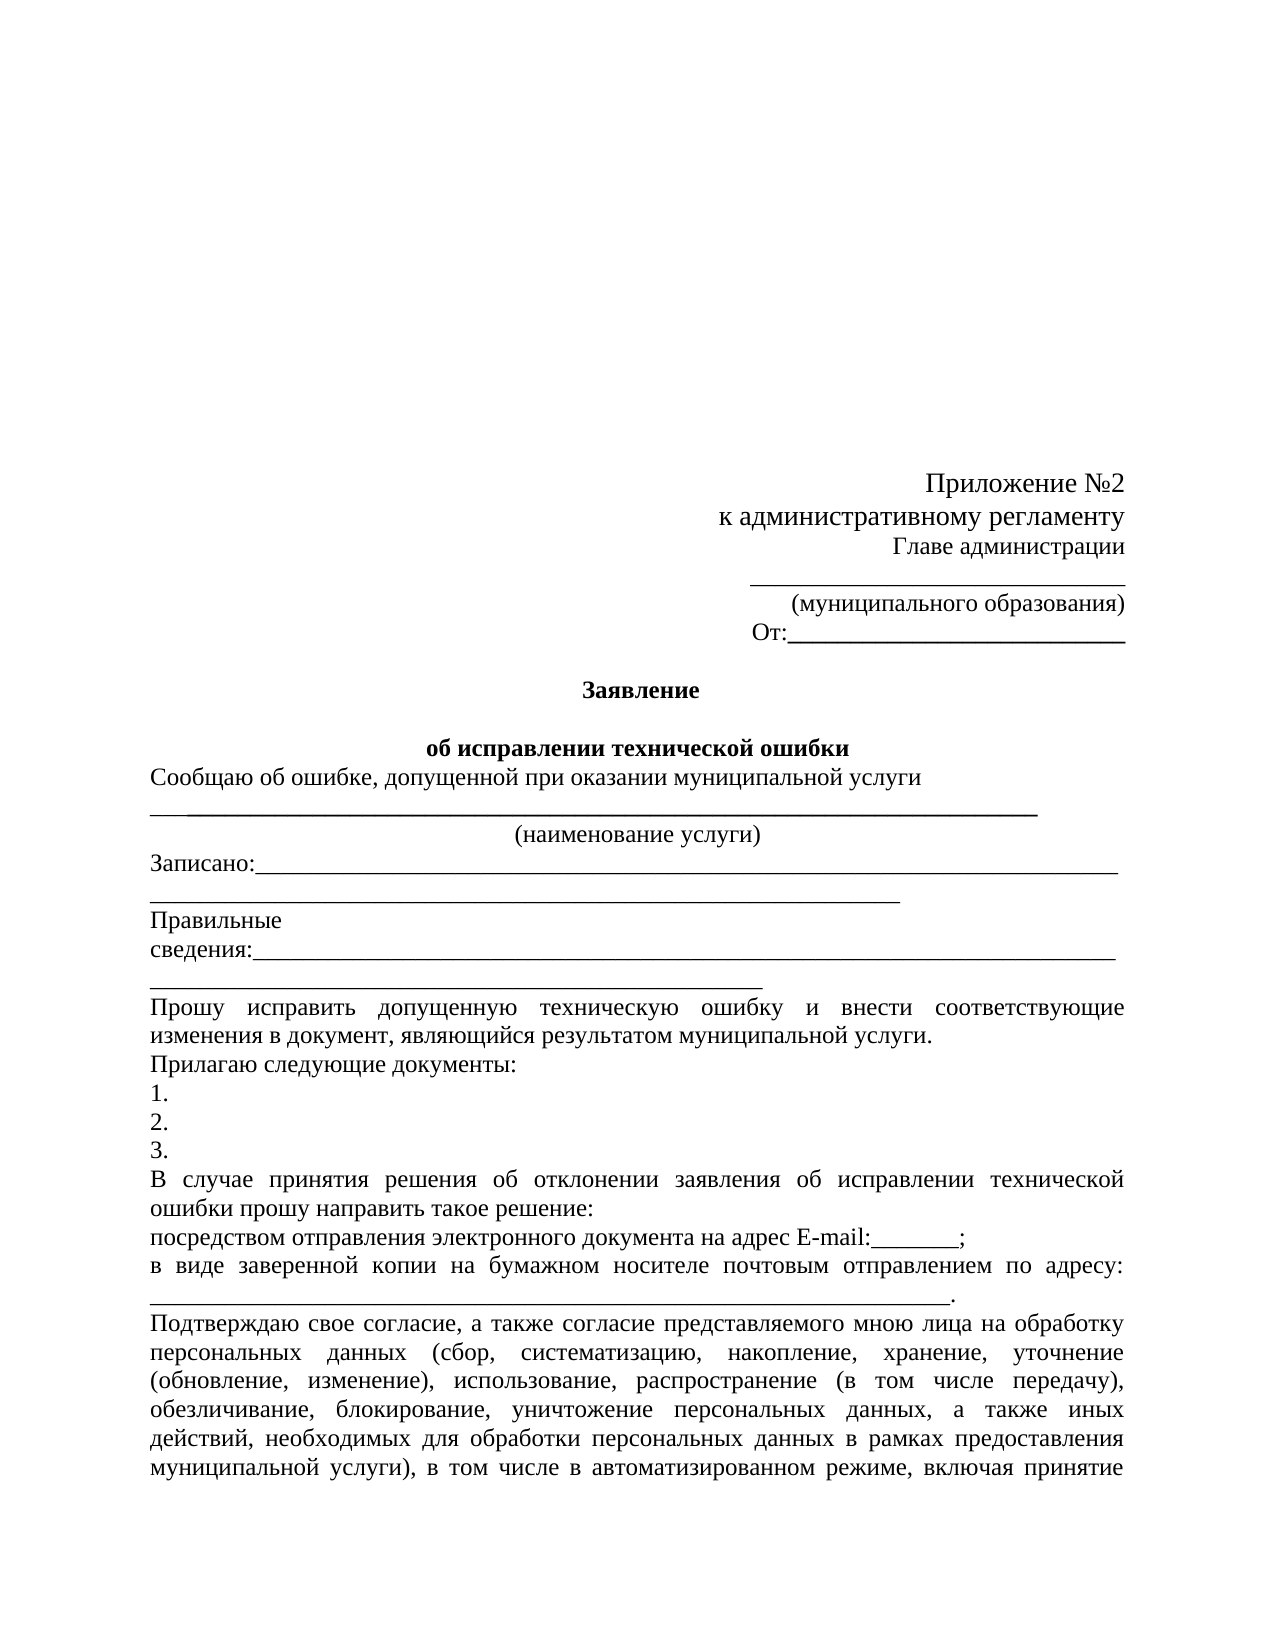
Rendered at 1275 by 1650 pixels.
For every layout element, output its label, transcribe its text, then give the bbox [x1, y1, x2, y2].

text (муниципального образования) [150, 588, 1125, 617]
text Сообщаю об ошибке, допущенной при оказании муниципальной услуги _______________________________________________________________________ [150, 762, 1125, 819]
text 1. [150, 1078, 1125, 1107]
text Заявление [150, 675, 1125, 704]
text ______________________________ [150, 560, 1125, 588]
text В случае принятия решения об отклонении заявления об исправлении технической ошибки прошу направить такое решение: [150, 1164, 1125, 1222]
text Прошу исправить допущенную техническую ошибку и внести соответствующие изменения в документ, являющийся результатом муниципальной услуги. [150, 992, 1125, 1049]
text об исправлении технической ошибки [150, 733, 1125, 762]
text посредством отправления электронного документа на адрес E-mail:_______; [150, 1222, 1125, 1251]
text Главе администрации [150, 531, 1125, 560]
text 3. [150, 1136, 1125, 1164]
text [150, 1308, 1125, 1481]
text в виде заверенной копии на бумажном носителе почтовым отправлением по адресу: ________________________________________________________________. [150, 1251, 1125, 1308]
text к административному регламенту [150, 499, 1125, 531]
text 2. [150, 1107, 1125, 1136]
text (наименование услуги) [150, 819, 1125, 848]
text Правильные сведения:______________________________________________________________________________________________________________________ [150, 906, 1125, 992]
text Приложение №2 [150, 466, 1125, 499]
text Прилагаю следующие документы: [150, 1049, 1125, 1078]
text Записано:_________________________________________________________________________________________________________________________________ [150, 848, 1125, 906]
text От:___________________________ [150, 617, 1125, 646]
